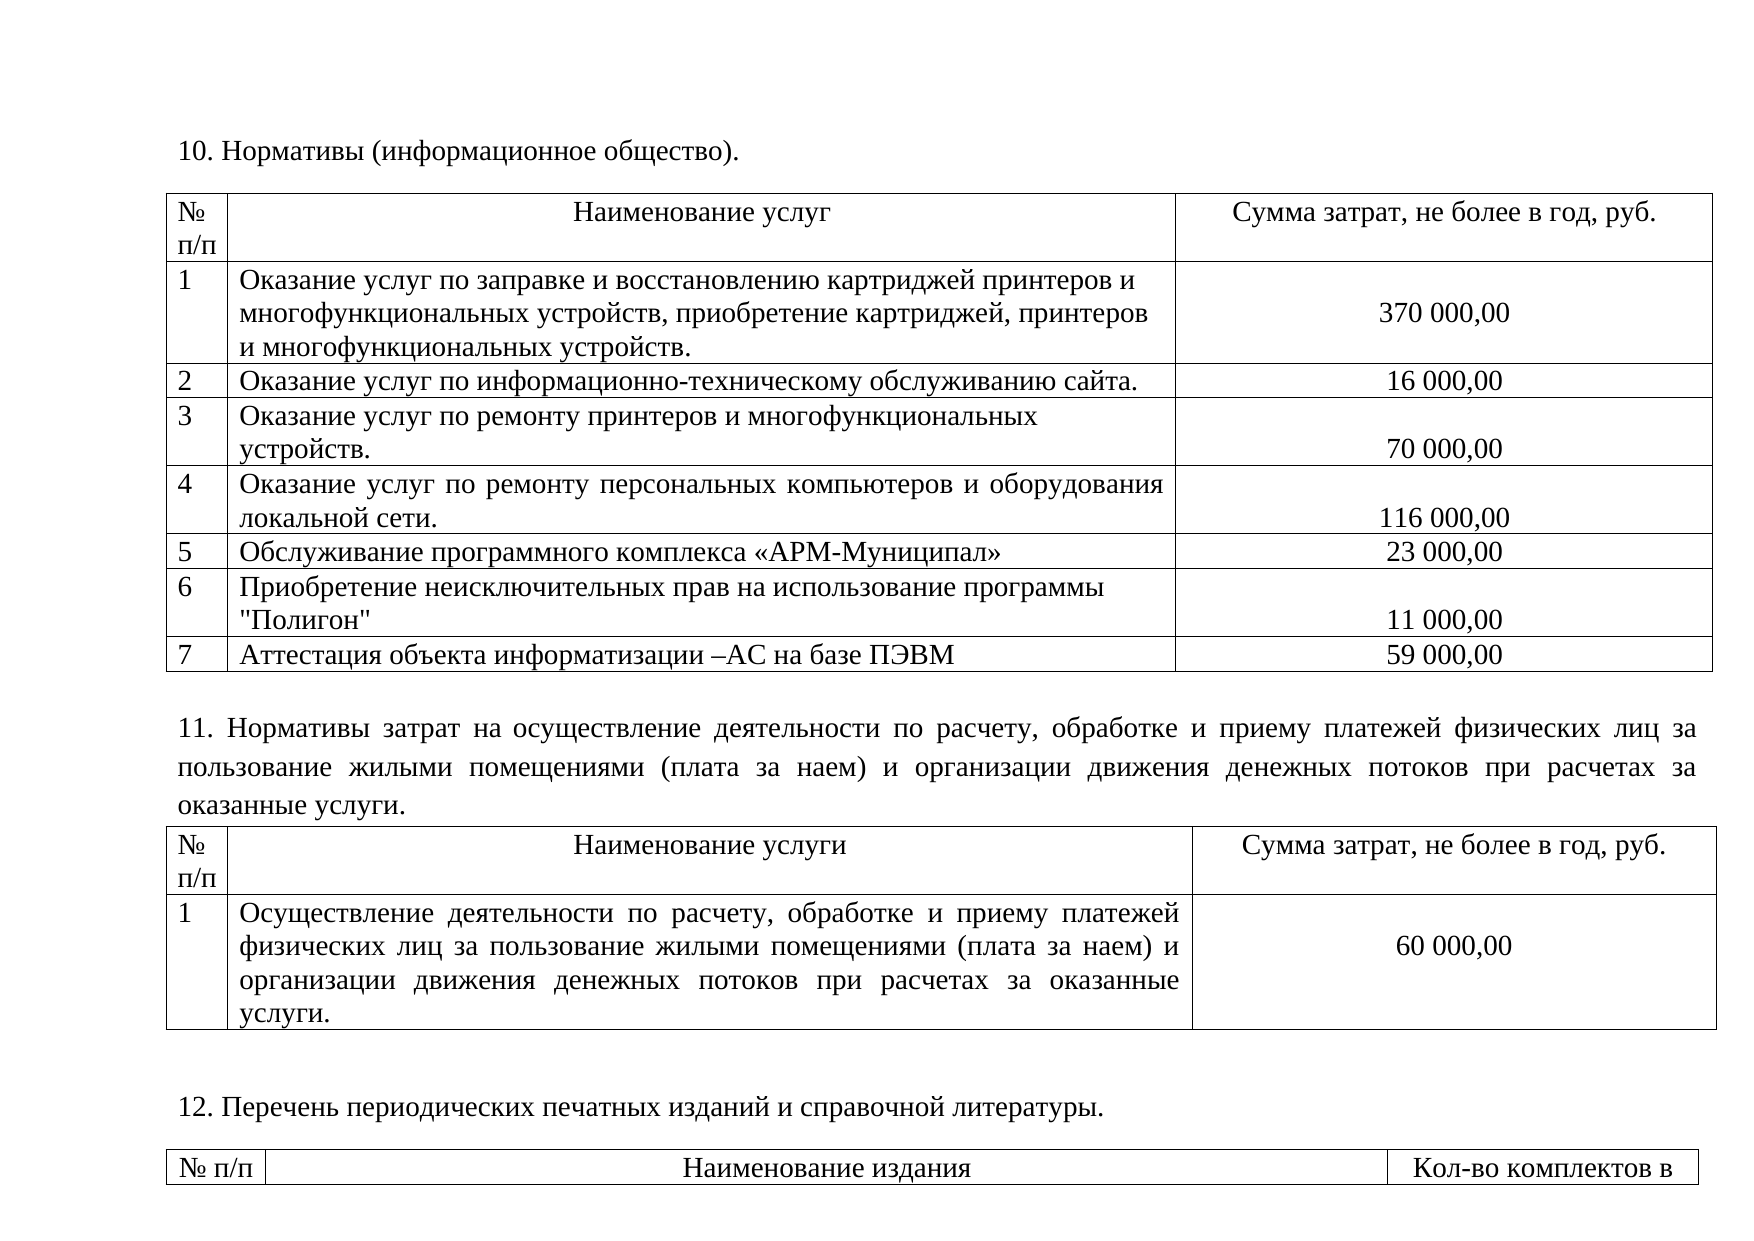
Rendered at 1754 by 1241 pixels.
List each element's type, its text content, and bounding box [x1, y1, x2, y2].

table_cell 2 [167, 364, 227, 397]
text 12. Перечень периодических печатных изданий и справочной литературы. [177, 1089, 1698, 1123]
table_cell 370 000,00 [1176, 262, 1712, 362]
table_header № п/п [167, 827, 227, 894]
table_cell Оказание услуг по ремонту персональных компьютеров и оборудования локальной сети. [228, 466, 1175, 533]
table_cell Аттестация объекта информатизации –АС на базе ПЭВМ [228, 637, 1175, 671]
table_header Сумма затрат, не более в год, руб. [1193, 827, 1716, 894]
text 10. Нормативы (информационное общество). [177, 133, 1698, 167]
table_cell Приобретение неисключительных прав на использование программы "Полигон" [228, 569, 1175, 636]
table_cell 7 [167, 637, 227, 671]
table_cell 70 000,00 [1176, 398, 1712, 465]
table_cell 16 000,00 [1176, 364, 1712, 397]
table_cell 4 [167, 466, 227, 533]
table_header Сумма затрат, не более в год, руб. [1176, 194, 1712, 261]
table_cell 1 [167, 895, 227, 1029]
table_header № п/п [167, 1150, 265, 1183]
table_cell Оказание услуг по ремонту принтеров и многофункциональных устройств. [228, 398, 1175, 465]
table_cell 116 000,00 [1176, 466, 1712, 533]
table_cell 60 000,00 [1193, 895, 1716, 1029]
table_cell Обслуживание программного комплекса «АРМ-Муниципал» [228, 534, 1175, 568]
table_header № п/п [167, 194, 227, 261]
table_cell 5 [167, 534, 227, 568]
table_cell 11 000,00 [1176, 569, 1712, 636]
table_cell Оказание услуг по информационно-техническому обслуживанию сайта. [228, 364, 1175, 397]
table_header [266, 1150, 1387, 1183]
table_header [1388, 1150, 1698, 1183]
table_cell 23 000,00 [1176, 534, 1712, 568]
table_cell 59 000,00 [1176, 637, 1712, 671]
table_cell 6 [167, 569, 227, 636]
table_header Наименование услуг [228, 194, 1175, 261]
table_header Наименование услуги [228, 827, 1192, 894]
table_cell 3 [167, 398, 227, 465]
table_cell 1 [167, 262, 227, 362]
text 11. Нормативы затрат на осуществление деятельности по расчету, обработке и приему платежей физических лиц за пользование жилыми помещениями (плата за наем) и организации движения денежных потоков при расчетах за оказанные услуги. [177, 710, 1698, 821]
table_cell Оказание услуг по заправке и восстановлению картриджей принтеров и многофункциональных устройств, приобретение картриджей, принтеров и многофункциональных устройств. [228, 262, 1175, 362]
table_cell Осуществление деятельности по расчету, обработке и приему платежей физических лиц за пользование жилыми помещениями (плата за наем) и организации движения денежных потоков при расчетах за оказанные услуги. [228, 895, 1192, 1029]
